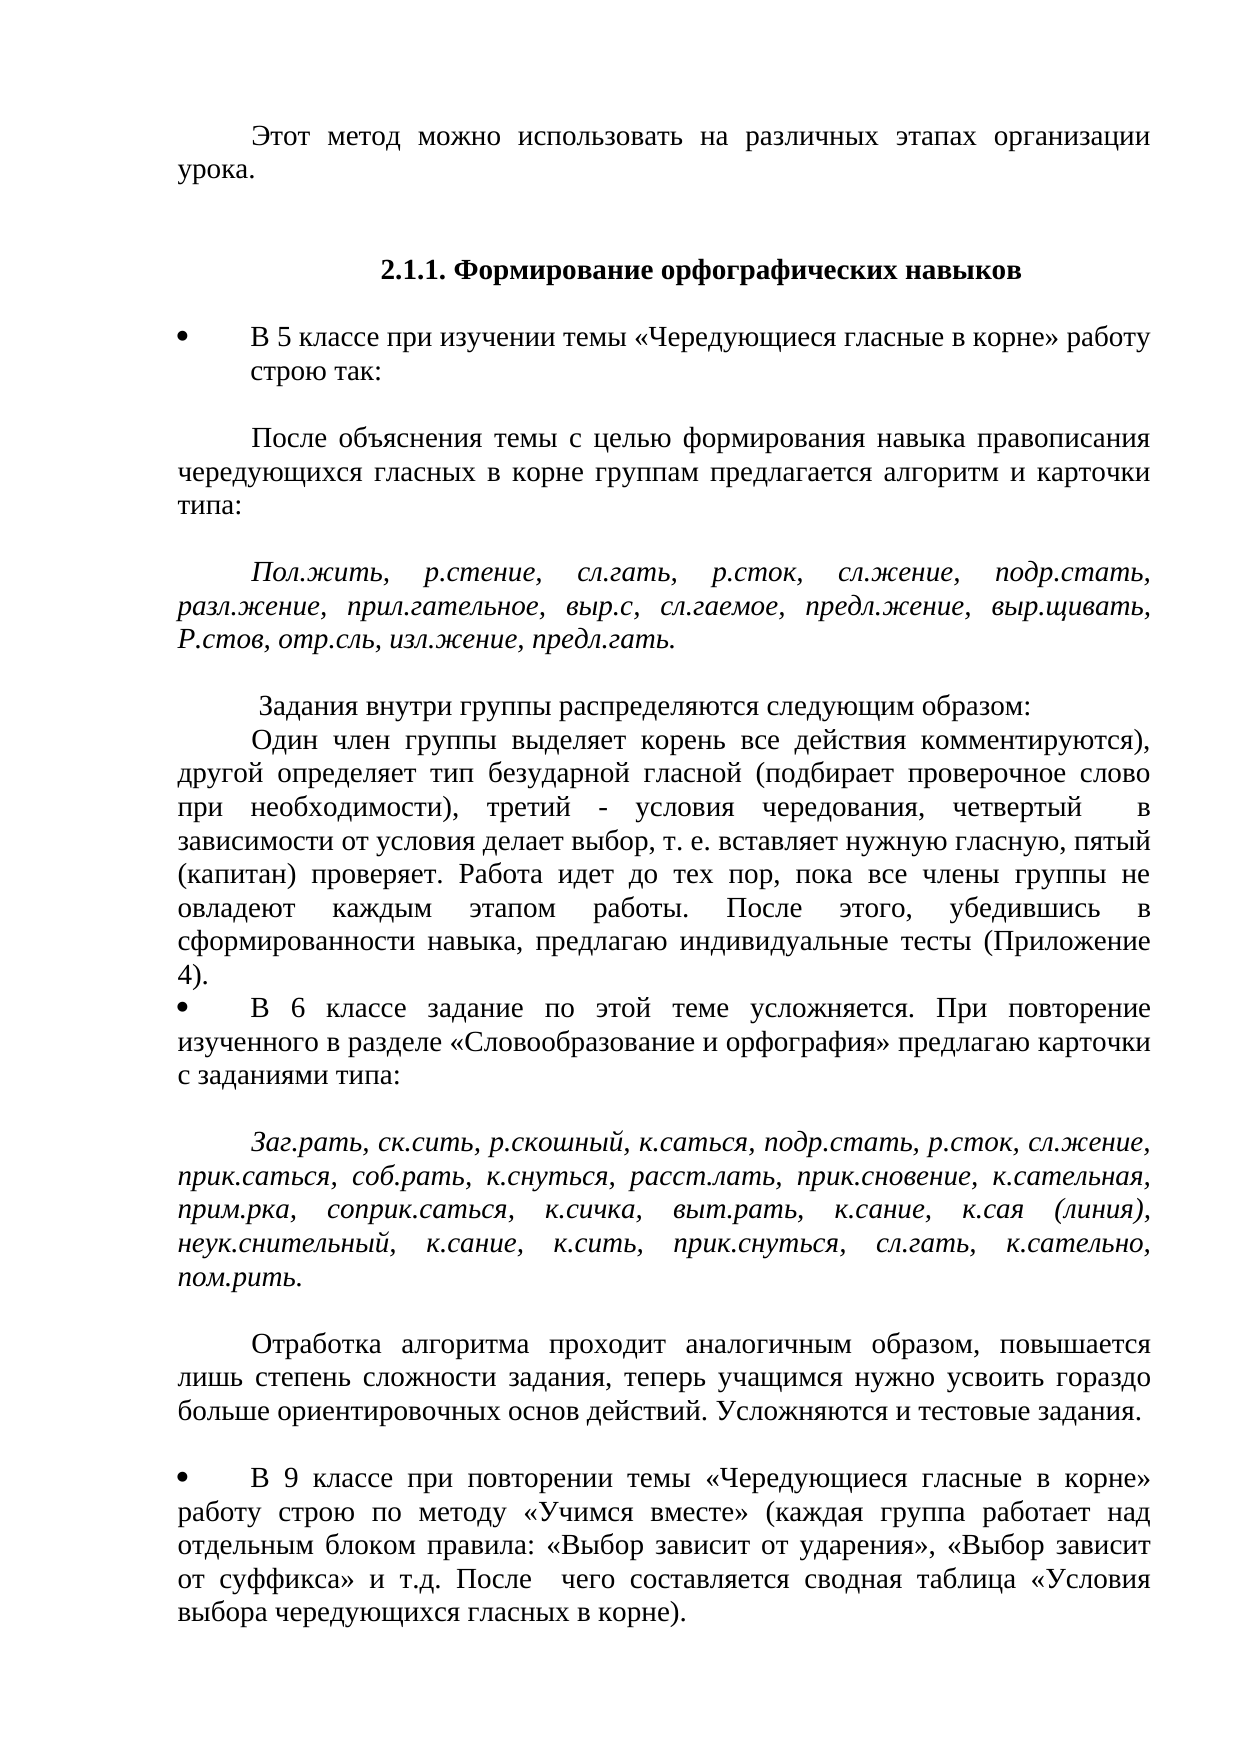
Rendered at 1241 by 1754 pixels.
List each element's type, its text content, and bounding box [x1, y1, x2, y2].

text Заг.рать, ск.сить, р.скошный, к.саться, подр.стать, р.сток, сл.жение, прик.саться, соб.рать, к.снуться, расст.лать, прик.сновение, к.сательная, прим.рка, соприк.саться, к.сичка, выт.рать, к.сание, к.сая (линия), неук.снительный, к.сание, к.сить, прик.снуться, сл.гать, к.сательно, пом.рить. [177, 1124, 1152, 1292]
text После объяснения темы с целью формирования навыка правописания чередующихся гласных в корне группам предлагается алгоритм и карточки типа: [177, 420, 1152, 521]
text Один член группы выделяет корень все действия комментируются), другой определяет тип безударной гласной (подбирает проверочное слово при необходимости), третий - условия чередования, четвертый в зависимости от условия делает выбор, т. е. вставляет нужную гласную, пятый (капитан) проверяет. Работа идет до тех пор, пока все члены группы не овладеют каждым этапом работы. После этого, убедившись в сформированности навыка, предлагаю индивидуальные тесты (Приложение 4). [177, 722, 1152, 990]
text Пол.жить, р.стение, сл.гать, р.сток, сл.жение, подр.стать, разл.жение, прил.гательное, выр.с, сл.гаемое, предл.жение, выр.щивать, Р.стов, отр.сль, изл.жение, предл.гать. [177, 554, 1152, 655]
text 2.1.1. Формирование орфографических навыков [177, 252, 1152, 286]
text Отработка алгоритма проходит аналогичным образом, повышается лишь степень сложности задания, теперь учащимся нужно усвоить гораздо больше ориентировочных основ действий. Усложняются и тестовые задания. [177, 1326, 1152, 1426]
text Задания внутри группы распределяются следующим образом: [177, 688, 1152, 722]
list В 6 классе задание по этой теме усложняется. При повторение изученного в разделе «Словообразование и орфография» предлагаю карточки с заданиями типа: [177, 990, 1152, 1091]
text Этот метод можно использовать на различных этапах организации урока. [177, 118, 1152, 185]
list В 9 классе при повторении темы «Чередующиеся гласные в корне» работу строю по методу «Учимся вместе» (каждая группа работает над отдельным блоком правила: «Выбор зависит от ударения», «Выбор зависит от суффикса» и т.д. После чего составляется сводная таблица «Условия выбора чередующихся гласных в корне). [177, 1460, 1152, 1628]
list В 5 классе при изучении темы «Чередующиеся гласные в корне» работу строю так: [177, 319, 1152, 387]
